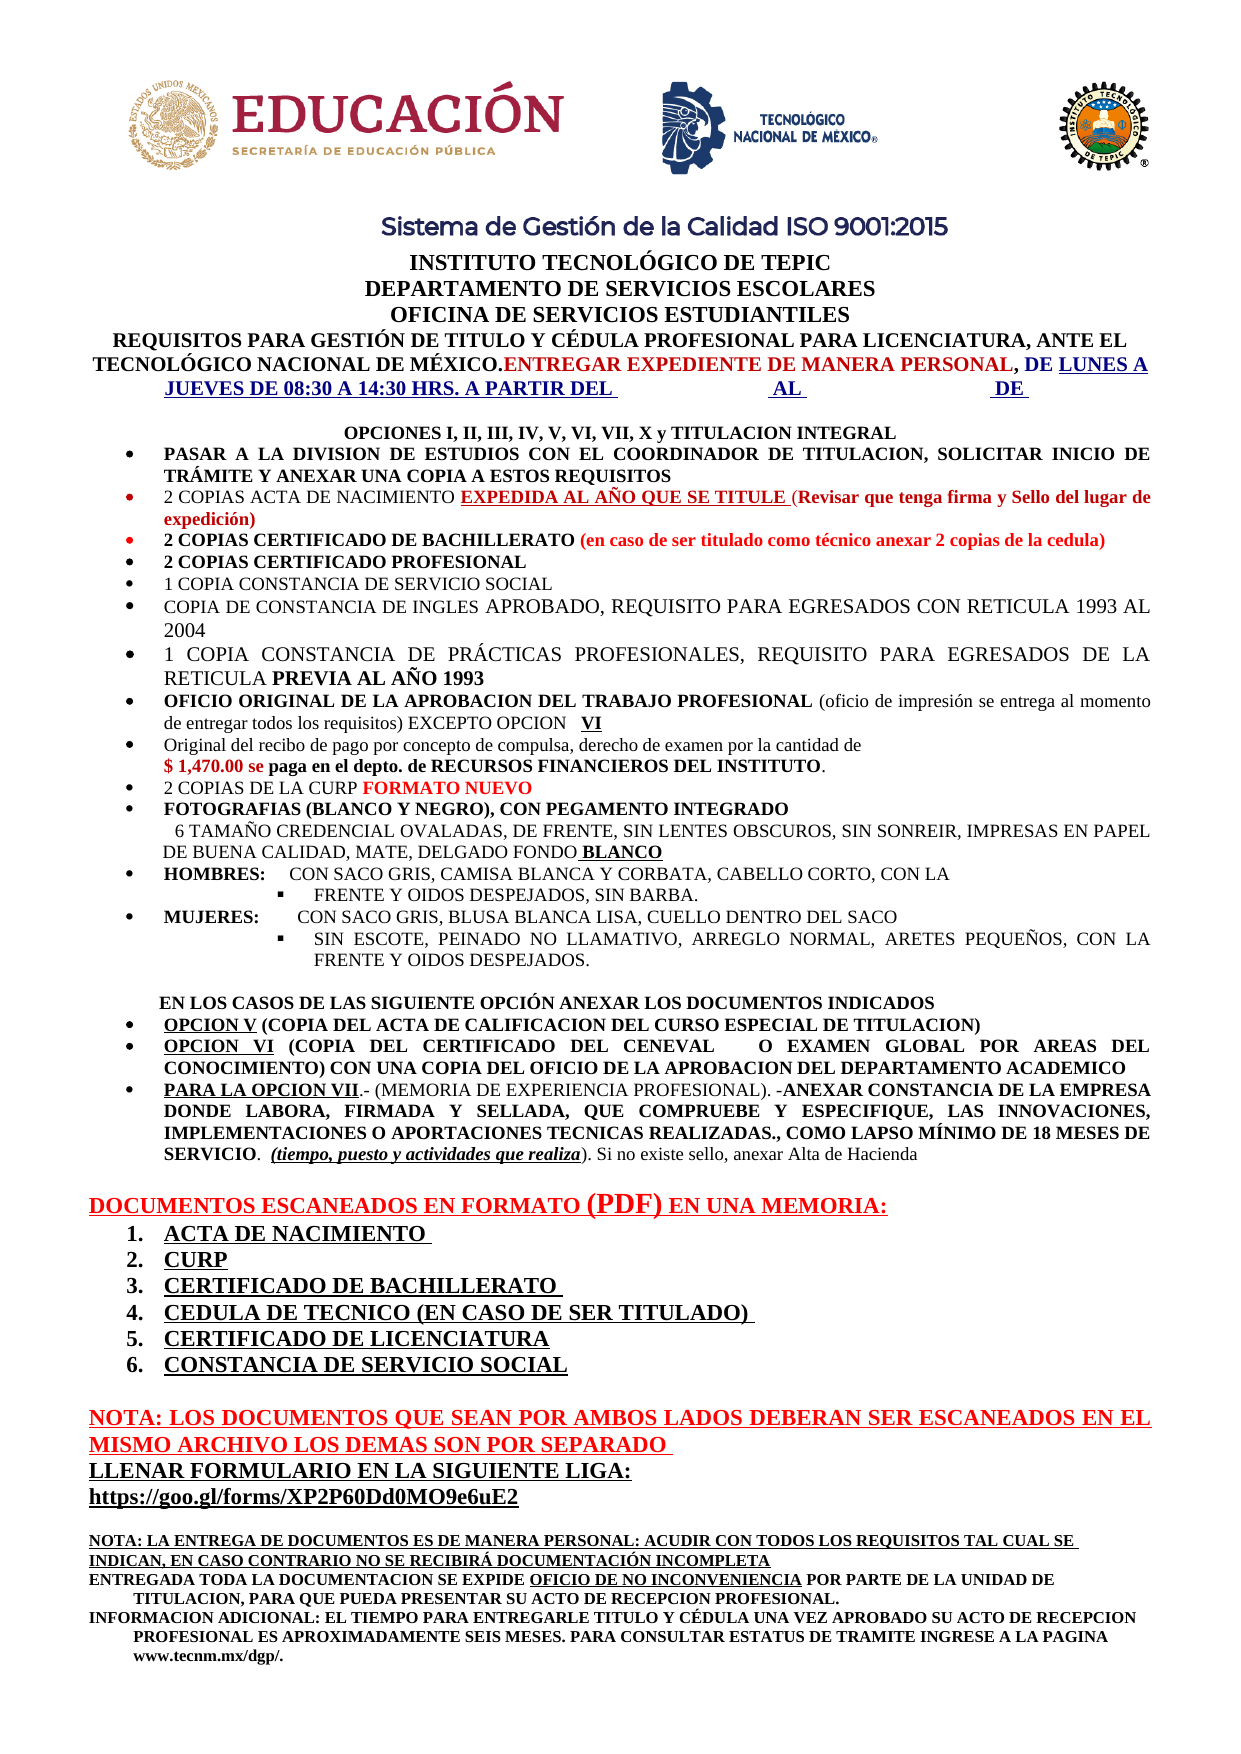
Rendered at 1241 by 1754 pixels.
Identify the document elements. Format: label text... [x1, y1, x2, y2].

text LLENAR FORMULARIO EN LA SIGUIENTE LIGA: [89, 1465, 1152, 1491]
text https://goo.gl/forms/XP2P60Dd0MO9e6uE2 [89, 1491, 1152, 1518]
list HOMBRES: CON SACO GRIS, CAMISA BLANCA Y CORBATA, CABELLO CORTO, CON LA [126, 865, 1152, 887]
list 1 COPIA CONSTANCIA DE SERVICIO SOCIAL [126, 574, 1152, 597]
list CERTIFICADO DE BACHILLERATO [126, 1281, 1152, 1307]
subtitle INSTITUTO TECNOLÓGICO DE TEPIC [89, 249, 1152, 275]
list 2 COPIAS CERTIFICADO DE BACHILLERATO (en caso de ser titulado como técnico anexar 2 copias de la cedula) [126, 530, 1152, 552]
text 6 TAMAÑO CREDENCIAL OVALADAS, DE FRENTE, SIN LENTES OBSCUROS, SIN SONREIR, IMPRESAS EN PAPEL DE BUENA CALIDAD, MATE, DELGADO FONDO BLANCO [162, 822, 1152, 865]
text $ 1,470.00 se paga en el depto. de RECURSOS FINANCIEROS DEL INSTITUTO. [164, 757, 1152, 779]
list COPIA DE CONSTANCIA DE INGLES APROBADO, REQUISITO PARA EGRESADOS CON RETICULA 1993 AL 2004 [126, 597, 1152, 645]
list CEDULA DE TECNICO (EN CASO DE SER TITULADO) [126, 1307, 1152, 1333]
list CURP [126, 1254, 1152, 1281]
list 1 COPIA CONSTANCIA DE PRÁCTICAS PROFESIONALES, REQUISITO PARA EGRESADOS DE LA RETICULA PREVIA AL AÑO 1993 [126, 645, 1152, 693]
text EN LOS CASOS DE LAS SIGUIENTE OPCIÓN ANEXAR LOS DOCUMENTOS INDICADOS [89, 1000, 1152, 1022]
list OFICIO ORIGINAL DE LA APROBACION DEL TRABAJO PROFESIONAL (oficio de impresión se entrega al momento de entregar todos los requisitos) EXCEPTO OPCION VI [126, 693, 1152, 736]
list 2 COPIAS DE LA CURP FORMATO NUEVO [126, 779, 1152, 801]
text OPCIONES I, II, III, IV, V, VI, VII, X y TITULACION INTEGRAL [89, 422, 1152, 443]
list SIN ESCOTE, PEINADO NO LLAMATIVO, ARREGLO NORMAL, ARETES PEQUEÑOS, CON LA FRENTE Y OIDOS DESPEJADOS. [276, 931, 1152, 974]
list CERTIFICADO DE LICENCIATURA [126, 1333, 1152, 1360]
list ACTA DE NACIMIENTO [126, 1228, 1152, 1254]
list PARA LA OPCION VII.- (MEMORIA DE EXPERIENCIA PROFESIONAL). -ANEXAR CONSTANCIA DE LA EMPRESA DONDE LABORA, FIRMADA Y SELLADA, QUE COMPRUEBE Y ESPECIFIQUE, LAS INNOVACIONES, IMPLEMENTACIONES O APORTACIONES TECNICAS REALIZADAS., COMO LAPSO MÍNIMO DE 18 MESES DE SERVICIO. (tiempo, puesto y actividades que realiza). Si no existe sello, anexar Alta de Hacienda [126, 1087, 1152, 1173]
text DOCUMENTOS ESCANEADOS EN FORMATO (PDF) EN UNA MEMORIA: [89, 1194, 1152, 1228]
list FOTOGRAFIAS (BLANCO Y NEGRO), CON PEGAMENTO INTEGRADO [126, 801, 1152, 822]
text NOTA: LOS DOCUMENTOS QUE SEAN POR AMBOS LADOS DEBERAN SER ESCANEADOS EN EL MISMO ARCHIVO LOS DEMAS SON POR SEPARADO [89, 1412, 1152, 1435]
list MUJERES: CON SACO GRIS, BLUSA BLANCA LISA, CUELLO DENTRO DEL SACO [126, 908, 1152, 931]
text NOTA: LA ENTREGA DE DOCUMENTOS ES DE MANERA PERSONAL: ACUDIR CON TODOS LOS REQUISITOS TAL CUAL SE INDICAN, EN CASO CONTRARIO NO SE RECIBIRÁ DOCUMENTACIÓN INCOMPLETA [89, 1539, 1152, 1578]
text OFICINA DE SERVICIOS ESTUDIANTILES [89, 301, 1152, 328]
picture [88, 73, 1151, 249]
list 2 COPIAS CERTIFICADO PROFESIONAL [126, 552, 1152, 574]
list OPCION V (COPIA DEL ACTA DE CALIFICACION DEL CURSO ESPECIAL DE TITULACION) [126, 1022, 1152, 1043]
list CONSTANCIA DE SERVICIO SOCIAL [126, 1360, 1152, 1386]
subtitle DEPARTAMENTO DE SERVICIOS ESCOLARES [89, 275, 1152, 301]
list FRENTE Y OIDOS DESPEJADOS, SIN BARBA. [276, 887, 1152, 908]
text REQUISITOS PARA GESTIÓN DE TITULO Y CÉDULA PROFESIONAL PARA LICENCIATURA, ANTE EL TECNOLÓGICO NACIONAL DE MÉXICO.ENTREGAR EXPEDIENTE DE MANERA PERSONAL, DE LUNES A JUEVES DE 08:30 A 14:30 HRS. A PARTIR DEL 19 DE AGOSTO AL 05 DE DICIEMBRE DE 2019. [89, 328, 1152, 400]
text ENTREGADA TODA LA DOCUMENTACION SE EXPIDE OFICIO DE NO INCONVENIENCIA POR PARTE DE LA UNIDAD DE TITULACION, PARA QUE PUEDA PRESENTAR SU ACTO DE RECEPCION PROFESIONAL. [89, 1578, 1152, 1616]
list OPCION VI (COPIA DEL CERTIFICADO DEL CENEVAL O EXAMEN GLOBAL POR AREAS DEL CONOCIMIENTO) CON UNA COPIA DEL OFICIO DE LA APROBACION DEL DEPARTAMENTO ACADEMICO [126, 1043, 1152, 1087]
text INFORMACION ADICIONAL: EL TIEMPO PARA ENTREGARLE TITULO Y CÉDULA UNA VEZ APROBADO SU ACTO DE RECEPCION PROFESIONAL ES APROXIMADAMENTE SEIS MESES. PARA CONSULTAR ESTATUS DE TRAMITE INGRESE A LA PAGINA www.tecnm.mx/dgp/. [89, 1616, 1152, 1673]
list Original del recibo de pago por concepto de compulsa, derecho de examen por la cantidad de [126, 736, 1152, 757]
text NOTA: LOS DOCUMENTOS QUE SEAN POR AMBOS LADOS DEBERAN SER ESCANEADOS EN EL MISMO ARCHIVO LOS DEMAS SON POR SEPARADO [89, 1436, 1152, 1465]
list 2 COPIAS ACTA DE NACIMIENTO EXPEDIDA AL AÑO QUE SE TITULE (Revisar que tenga firma y Sello del lugar de expedición) [126, 486, 1152, 530]
list PASAR A LA DIVISION DE ESTUDIOS CON EL COORDINADOR DE TITULACION, SOLICITAR INICIO DE TRÁMITE Y ANEXAR UNA COPIA A ESTOS REQUISITOS [126, 443, 1152, 486]
